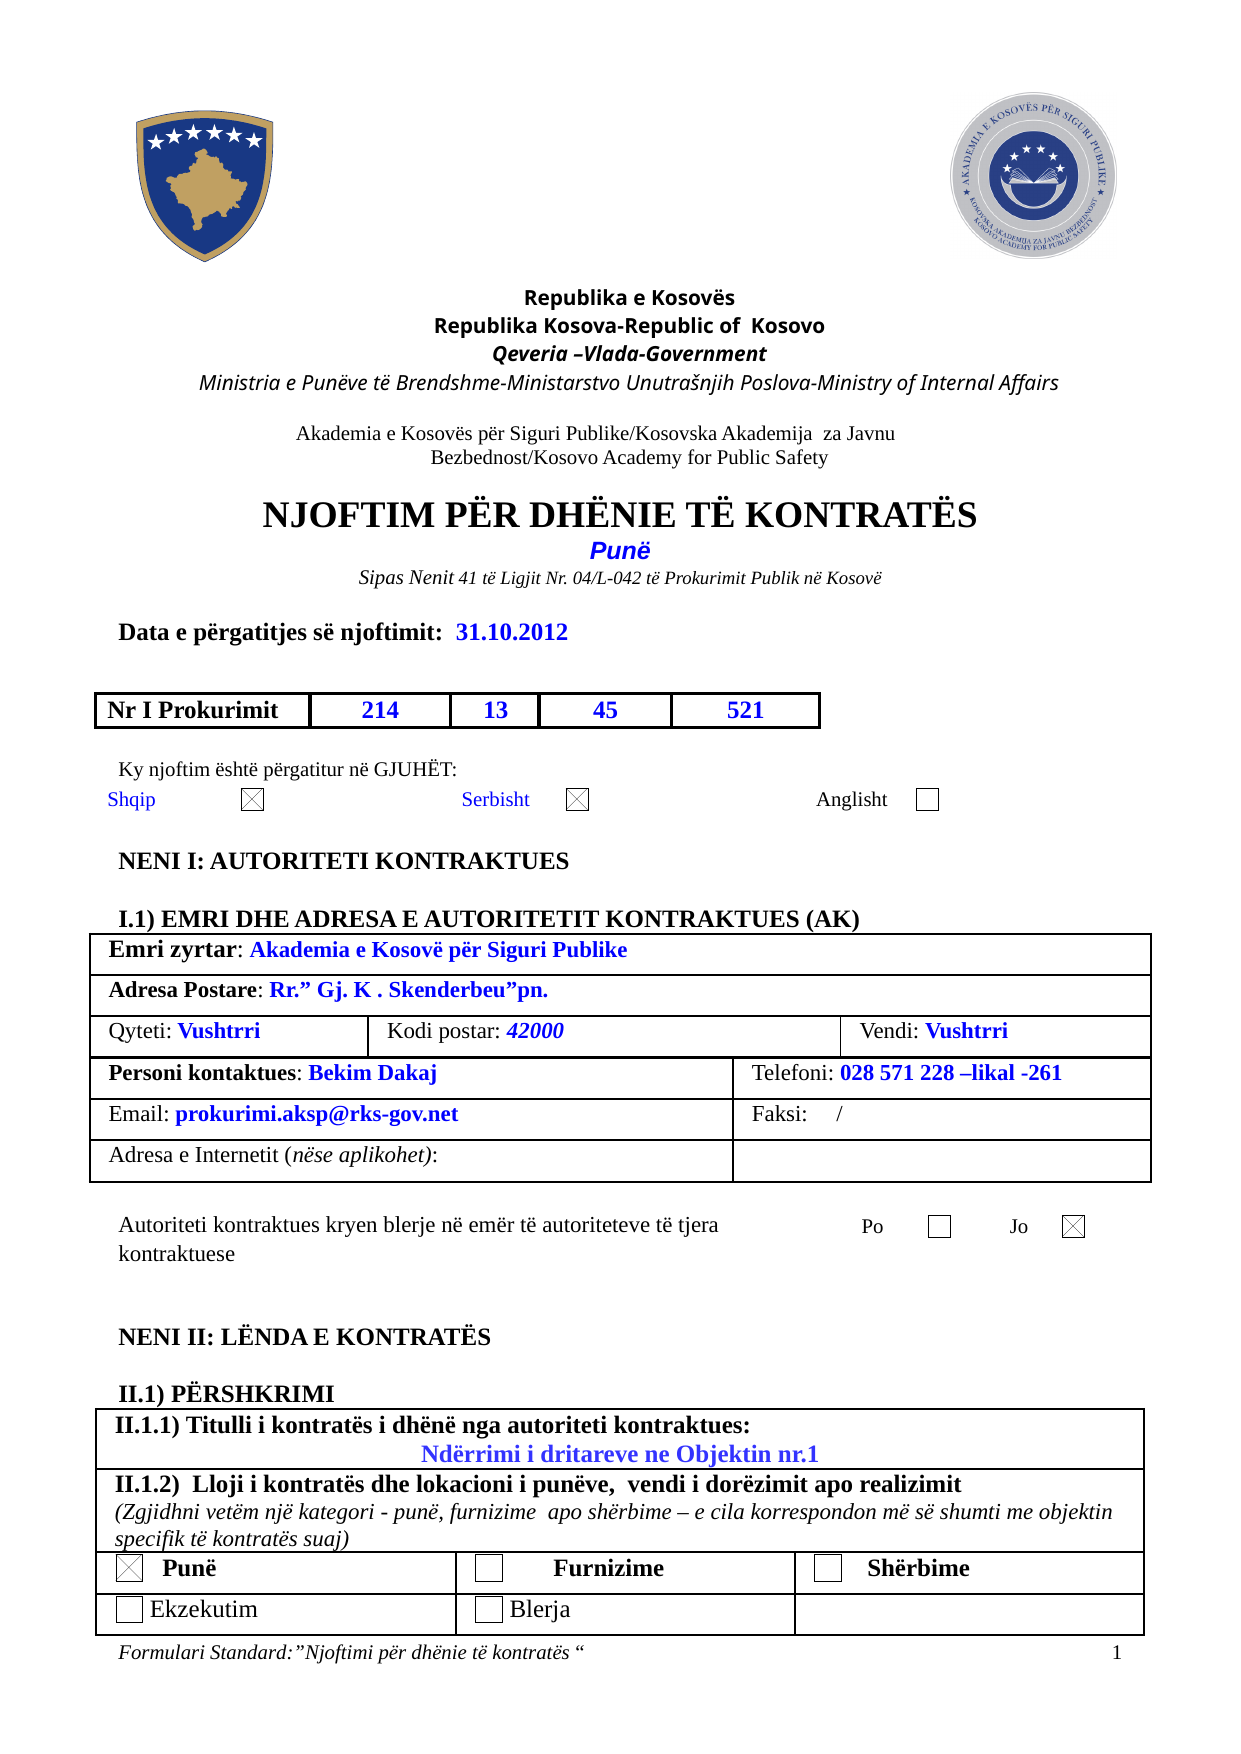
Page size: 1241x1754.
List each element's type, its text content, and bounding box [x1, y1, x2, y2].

table_cell Faksi: / [734, 1100, 1150, 1139]
table_header 13 [452, 695, 537, 726]
picture [950, 92, 1117, 259]
table_header [904, 781, 1093, 817]
table_cell Furnizime [457, 1553, 794, 1592]
table_cell Kodi postar: 42000 [369, 1017, 840, 1056]
table_cell Vendi: Vushtrri [841, 1017, 1150, 1056]
text I.1) EMRI DHE ADRESA E AUTORITETIT KONTRAKTUES (AK) [118, 904, 1122, 932]
table_cell Shërbime [796, 1553, 1143, 1592]
text NJOFTIM PËR DHËNIE TË KONTRATËS [118, 493, 1122, 536]
text Punë [118, 536, 1122, 564]
table_header II.1.1) Titulli i kontratës i dhënë nga autoriteti kontraktues: Ndërrimi i dritareve ne Objektin nr.1 [97, 1410, 1143, 1467]
table_header Republika e Kosovës Republika Kosova-Republic of Kosovo Qeveria –Vlada-Government Ministria e Punëve të Brendshme-Ministarstvo Unutrašnjih Poslova-Ministry of Internal Affairs Akademia e Kosovës për Siguri Publike/Kosovska Akademija za Javnu Bezbednost/Kosovo Academy for Public Safety [107, 76, 1152, 469]
table_header 521 [673, 695, 818, 726]
table_header [554, 781, 804, 817]
table_header Anglisht [805, 781, 904, 817]
table_header 45 [541, 695, 670, 726]
table_header [1050, 1208, 1103, 1244]
text NENI II: LËNDA E KONTRATËS [118, 1322, 1122, 1350]
text Ky njoftim është përgatitur në GJUHËT: [118, 757, 1122, 781]
text NENI I: AUTORITETI KONTRAKTUES [118, 846, 1122, 875]
table_header Serbisht [450, 781, 553, 817]
table_header Emri zyrtar: Akademia e Kosovë për Siguri Publike [91, 935, 1150, 974]
table_header 214 [312, 695, 449, 726]
table_header Nr I Prokurimit [97, 695, 308, 726]
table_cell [457, 1595, 794, 1634]
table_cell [97, 1595, 455, 1634]
table_header Po [850, 1208, 916, 1244]
table_header [916, 1208, 998, 1244]
table_header Jo [998, 1208, 1050, 1244]
table_cell Punë [97, 1553, 455, 1592]
table_header Shqip [96, 781, 229, 817]
text Autoriteti kontraktues kryen blerje në emër të autoriteteve të tjera kontraktuese [118, 1211, 1122, 1266]
table_cell Telefoni: 028 571 228 –likal -261 [734, 1059, 1150, 1098]
text II.1) PËRSHKRIMI [118, 1379, 1122, 1408]
table_cell Adresa Postare: Rr.” Gj. K . Skenderbeu”pn. [91, 976, 1150, 1015]
table_cell [734, 1141, 1150, 1181]
table_cell Personi kontaktues: Bekim Dakaj [91, 1059, 732, 1098]
table_cell Adresa e Internetit (nëse aplikohet): [91, 1141, 732, 1181]
table_cell [796, 1595, 1143, 1634]
table_cell Qyteti: Vushtrri [91, 1017, 367, 1056]
text Data e përgatitjes së njoftimit: 31.10.2012 [118, 617, 1122, 646]
text Sipas Nenit 41 të Ligjit Nr. 04/L-042 të Prokurimit Publik në Kosovë [118, 564, 1122, 589]
table_cell Email: prokurimi.aksp@rks-gov.net [91, 1100, 732, 1139]
table_header [229, 781, 450, 817]
table_cell II.1.2) Lloji i kontratës dhe lokacioni i punëve, vendi i dorëzimit apo realizimit (Zgjidhni vetëm një kategori - punë, furnizime apo shërbime – e cila korrespondon më së shumti me objektin specifik të kontratës suaj) [97, 1470, 1143, 1551]
